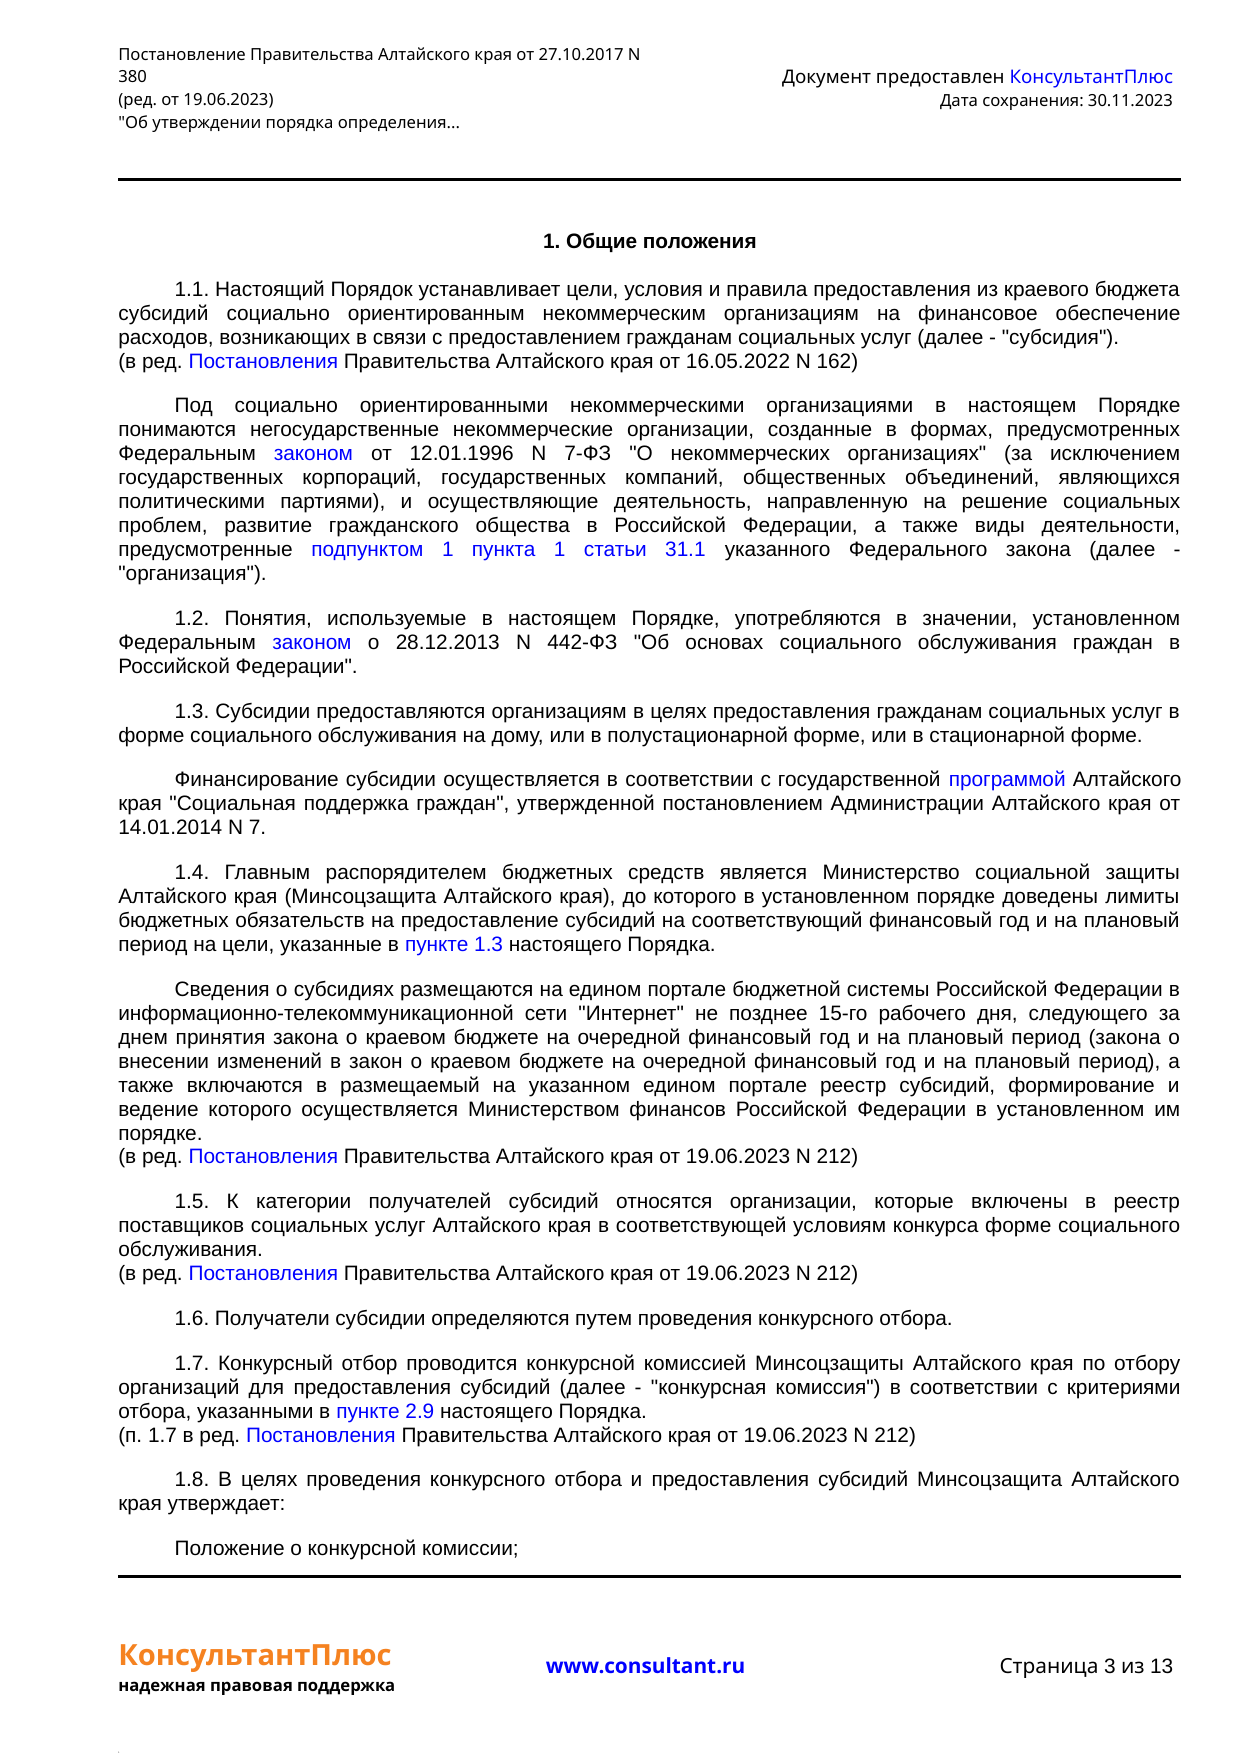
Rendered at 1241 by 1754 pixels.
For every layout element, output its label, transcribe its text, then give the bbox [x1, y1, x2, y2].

text Положение о конкурсной комиссии; [118, 1536, 1181, 1560]
text 1.5. К категории получателей субсидий относятся организации, которые включены в реестр поставщиков социальных услуг Алтайского края в соответствующей условиям конкурса форме социального обслуживания. [118, 1189, 1181, 1261]
text 1.1. Настоящий Порядок устанавливает цели, условия и правила предоставления из краевого бюджета субсидий социально ориентированным некоммерческим организациям на финансовое обеспечение расходов, возникающих в связи с предоставлением гражданам социальных услуг (далее - "субсидия"). [118, 277, 1181, 348]
text (в ред. Постановления Правительства Алтайского края от 16.05.2022 N 162) [118, 348, 1181, 372]
text 1.2. Понятия, используемые в настоящем Порядке, употребляются в значении, установленном Федеральным законом о 28.12.2013 N 442-ФЗ "Об основах социального обслуживания граждан в Российской Федерации". [118, 606, 1181, 678]
text Сведения о субсидиях размещаются на едином портале бюджетной системы Российской Федерации в информационно-телекоммуникационной сети "Интернет" не позднее 15-го рабочего дня, следующего за днем принятия закона о краевом бюджете на очередной финансовый год и на плановый период (закона о внесении изменений в закон о краевом бюджете на очередной финансовый год и на плановый период), а также включаются в размещаемый на указанном едином портале реестр субсидий, формирование и ведение которого осуществляется Министерством финансов Российской Федерации в установленном им порядке. [118, 977, 1181, 1144]
text 1.4. Главным распорядителем бюджетных средств является Министерство социальной защиты Алтайского края (Минсоцзащита Алтайского края), до которого в установленном порядке доведены лимиты бюджетных обязательств на предоставление субсидий на соответствующий финансовый год и на плановый период на цели, указанные в пункте 1.3 настоящего Порядка. [118, 860, 1181, 956]
text Финансирование субсидии осуществляется в соответствии с государственной программой Алтайского края "Социальная поддержка граждан", утвержденной постановлением Администрации Алтайского края от 14.01.2014 N 7. [118, 767, 1181, 839]
text (п. 1.7 в ред. Постановления Правительства Алтайского края от 19.06.2023 N 212) [118, 1422, 1181, 1446]
text 1.3. Субсидии предоставляются организациям в целях предоставления гражданам социальных услуг в форме социального обслуживания на дому, или в полустационарной форме, или в стационарной форме. [118, 698, 1181, 746]
text 1.7. Конкурсный отбор проводится конкурсной комиссией Минсоцзащиты Алтайского края по отбору организаций для предоставления субсидий (далее - "конкурсная комиссия") в соответствии с критериями отбора, указанными в пункте 2.9 настоящего Порядка. [118, 1351, 1181, 1422]
title 1. Общие положения [118, 229, 1181, 253]
text 1.6. Получатели субсидии определяются путем проведения конкурсного отбора. [118, 1306, 1181, 1330]
text (в ред. Постановления Правительства Алтайского края от 19.06.2023 N 212) [118, 1261, 1181, 1285]
text Под социально ориентированными некоммерческими организациями в настоящем Порядке понимаются негосударственные некоммерческие организации, созданные в формах, предусмотренных Федеральным законом от 12.01.1996 N 7-ФЗ "О некоммерческих организациях" (за исключением государственных корпораций, государственных компаний, общественных объединений, являющихся политическими партиями), и осуществляющие деятельность, направленную на решение социальных проблем, развитие гражданского общества в Российской Федерации, а также виды деятельности, предусмотренные подпунктом 1 пункта 1 статьи 31.1 указанного Федерального закона (далее - "организация"). [118, 393, 1181, 585]
text (в ред. Постановления Правительства Алтайского края от 19.06.2023 N 212) [118, 1144, 1181, 1168]
text 1.8. В целях проведения конкурсного отбора и предоставления субсидий Минсоцзащита Алтайского края утверждает: [118, 1467, 1181, 1515]
